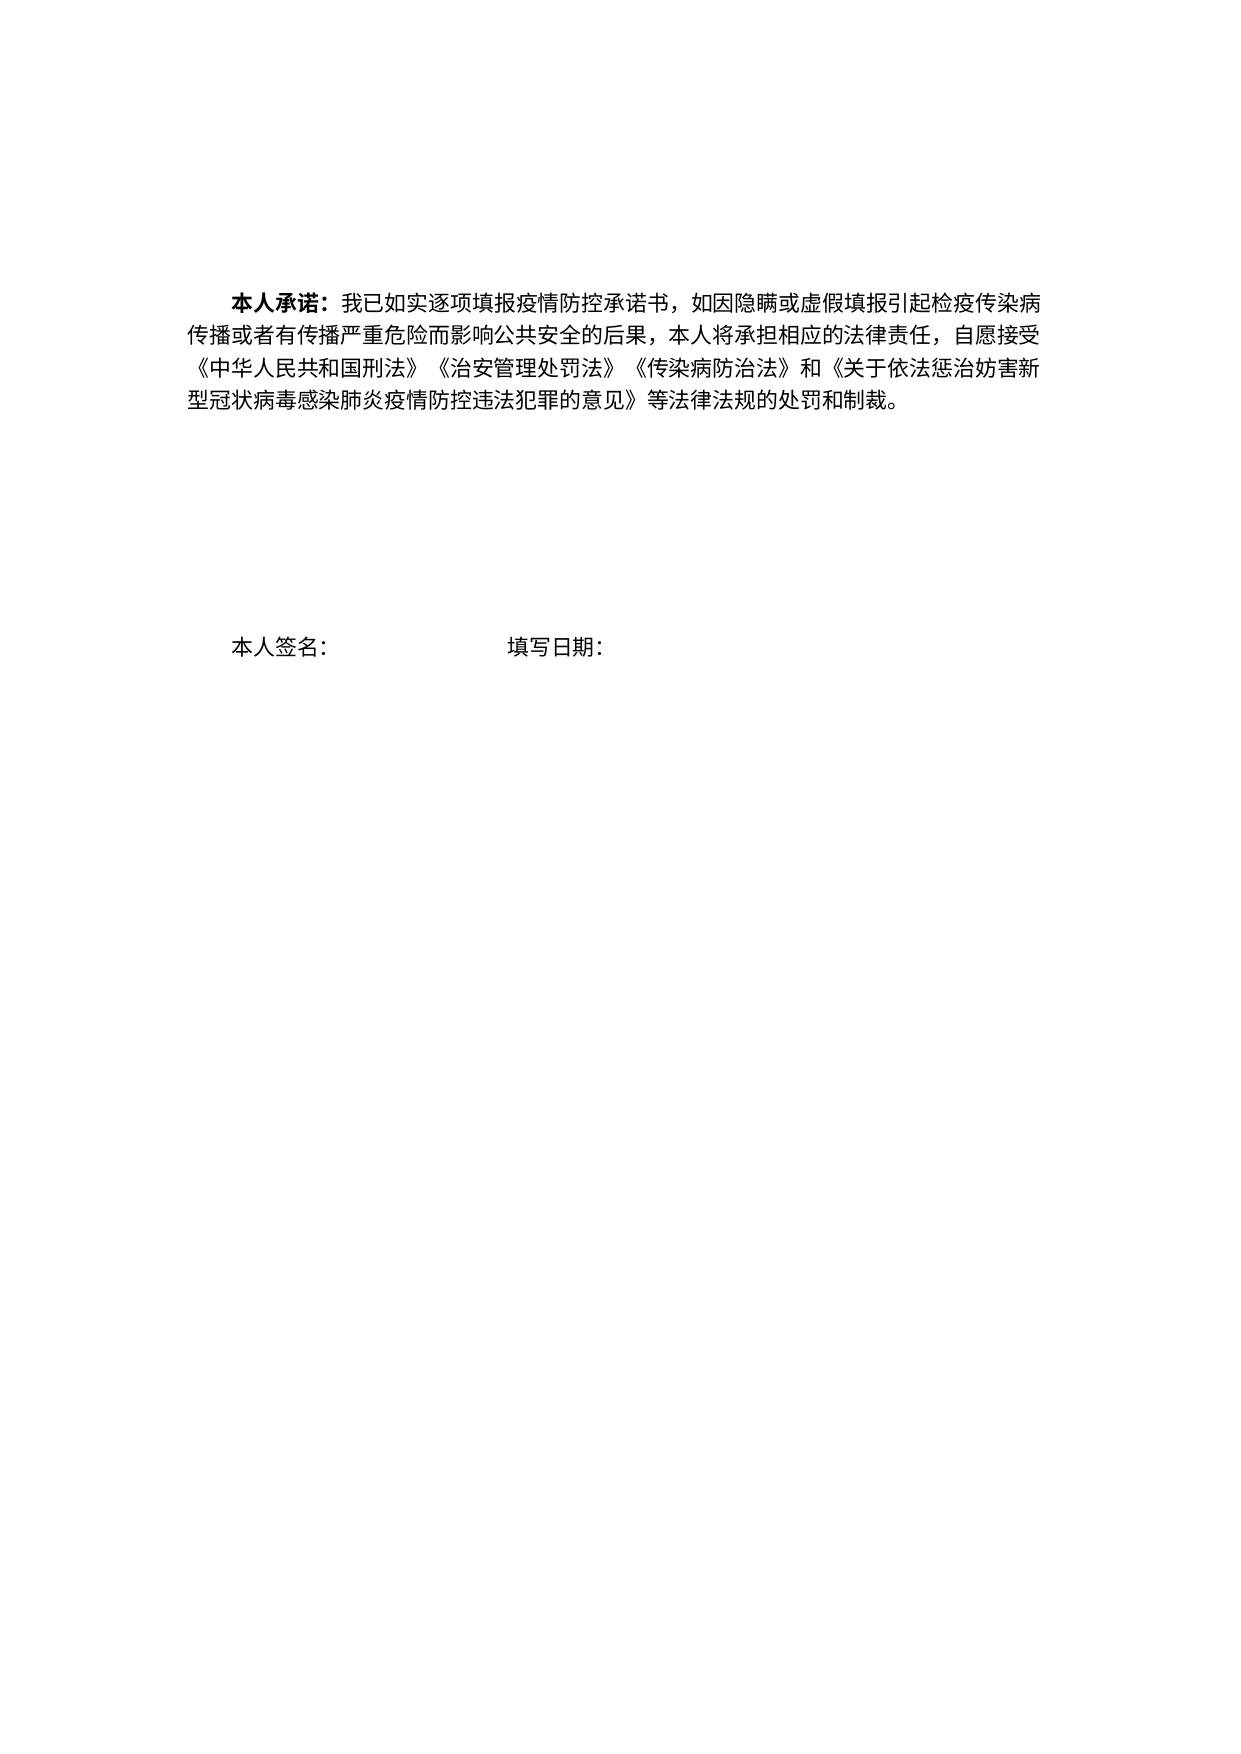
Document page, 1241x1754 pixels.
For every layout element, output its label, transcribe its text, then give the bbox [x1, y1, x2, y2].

text 本人签名： 填写日期： [187, 629, 1053, 662]
text 本人承诺：我已如实逐项填报疫情防控承诺书，如因隐瞒或虚假填报引起检疫传染病传播或者有传播严重危险而影响公共安全的后果，本人将承担相应的法律责任，自愿接受《中华人民共和国刑法》《治安管理处罚法》《传染病防治法》和《关于依法惩治妨害新型冠状病毒感染肺炎疫情防控违法犯罪的意见》等法律法规的处罚和制裁。 [187, 285, 1053, 415]
